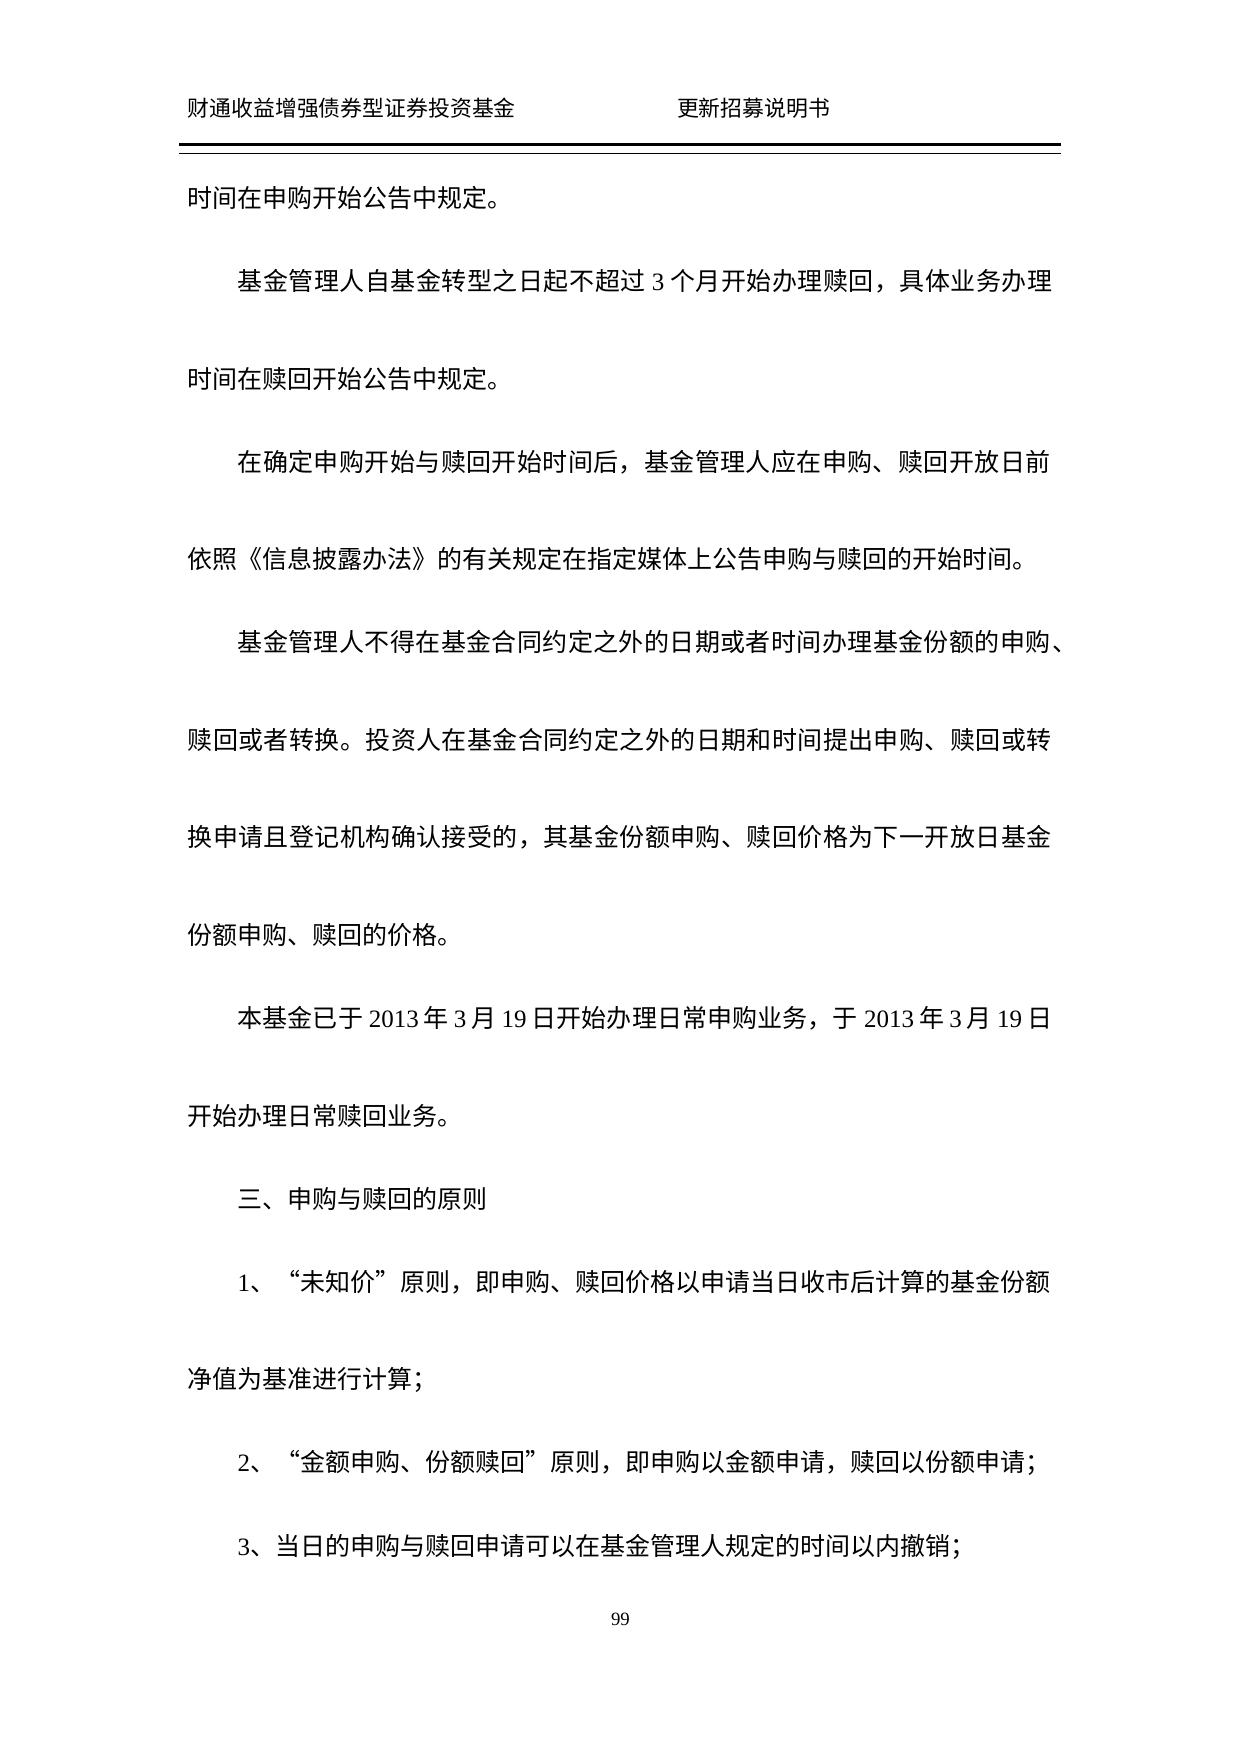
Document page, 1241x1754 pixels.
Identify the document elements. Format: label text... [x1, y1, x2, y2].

text 3、当日的申购与赎回申请可以在基金管理人规定的时间以内撤销； [187, 1512, 1053, 1577]
text 1、“未知价”原则，即申购、赎回价格以申请当日收市后计算的基金份额净值为基准进行计算； [187, 1248, 1053, 1410]
text 本基金已于2013年3月19日开始办理日常申购业务，于2013年3月19日开始办理日常赎回业务。 [187, 984, 1053, 1147]
text 在确定申购开始与赎回开始时间后，基金管理人应在申购、赎回开放日前依照《信息披露办法》的有关规定在指定媒体上公告申购与赎回的开始时间。 [187, 428, 1053, 590]
text 2、“金额申购、份额赎回”原则，即申购以金额申请，赎回以份额申请； [187, 1428, 1053, 1493]
text 基金管理人不得在基金合同约定之外的日期或者时间办理基金份额的申购、赎回或者转换。投资人在基金合同约定之外的日期和时间提出申购、赎回或转换申请且登记机构确认接受的，其基金份额申购、赎回价格为下一开放日基金份额申购、赎回的价格。 [187, 608, 1053, 966]
text 基金管理人自基金转型之日起不超过3个月开始办理赎回，具体业务办理时间在赎回开始公告中规定。 [187, 247, 1053, 410]
text 三、申购与赎回的原则 [187, 1165, 1053, 1230]
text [187, 164, 1053, 229]
